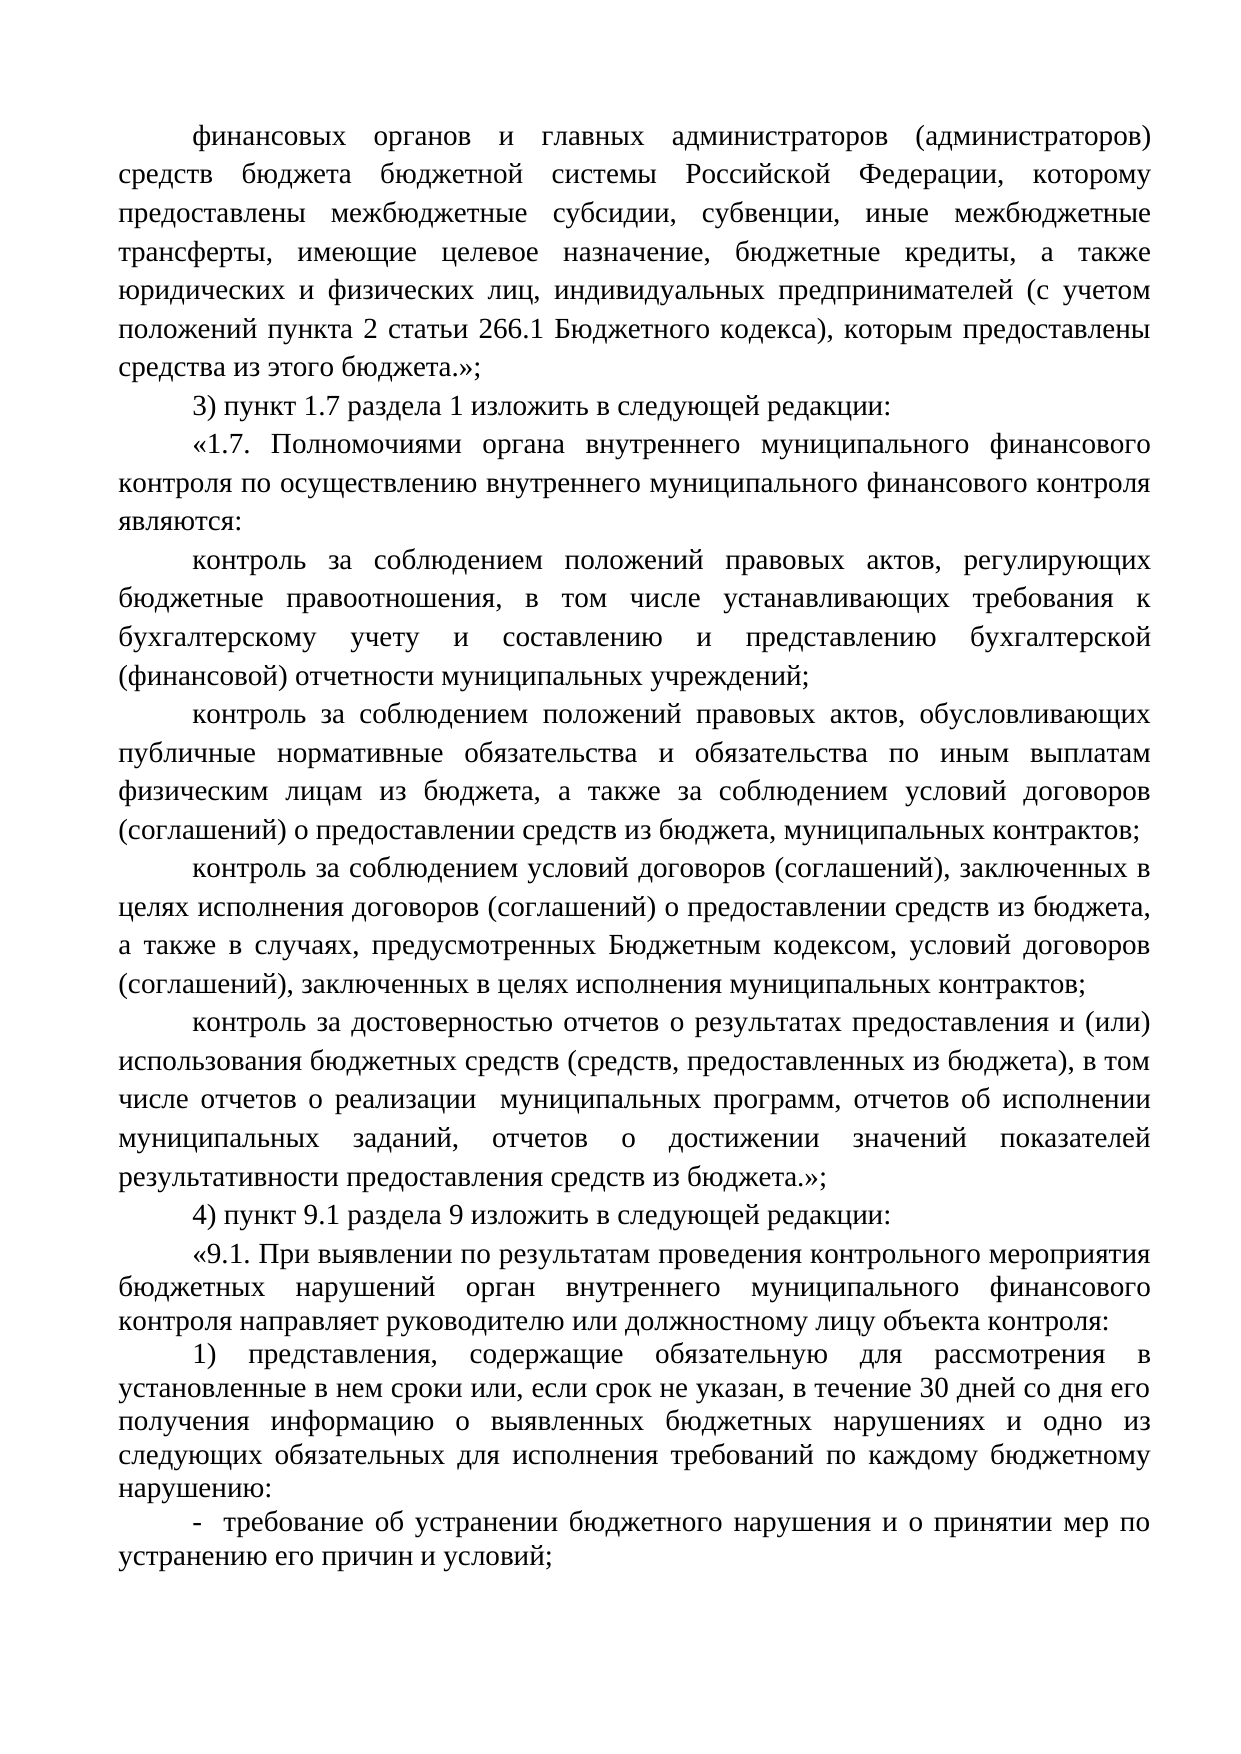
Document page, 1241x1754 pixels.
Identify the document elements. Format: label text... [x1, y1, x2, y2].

text - требование об устранении бюджетного нарушения и о принятии мер по устранению его причин и условий; [118, 1504, 1152, 1571]
text контроль за соблюдением условий договоров (соглашений), заключенных в целях исполнения договоров (соглашений) о предоставлении средств из бюджета, а также в случаях, предусмотренных Бюджетным кодексом, условий договоров (соглашений), заключенных в целях исполнения муниципальных контрактов; [118, 850, 1152, 999]
text контроль за соблюдением положений правовых актов, регулирующих бюджетные правоотношения, в том числе устанавливающих требования к бухгалтерскому учету и составлению и представлению бухгалтерской (финансовой) отчетности муниципальных учреждений; [118, 542, 1152, 691]
text 3) пункт 1.7 раздела 1 изложить в следующей редакции: [118, 388, 1152, 421]
text контроль за достоверностью отчетов о результатах предоставления и (или) использования бюджетных средств (средств, предоставленных из бюджета), в том числе отчетов о реализации муниципальных программ, отчетов об исполнении муниципальных заданий, отчетов о достижении значений показателей результативности предоставления средств из бюджета.»; [118, 1004, 1152, 1192]
text 1) представления, содержащие обязательную для рассмотрения в установленные в нем сроки или, если срок не указан, в течение 30 дней со дня его получения информацию о выявленных бюджетных нарушениях и одно из следующих обязательных для исполнения требований по каждому бюджетному нарушению: [118, 1336, 1152, 1504]
text «9.1. При выявлении по результатам проведения контрольного мероприятия бюджетных нарушений орган внутреннего муниципального финансового контроля направляет руководителю или должностному лицу объекта контроля: [118, 1236, 1152, 1336]
text «1.7. Полномочиями органа внутреннего муниципального финансового контроля по осуществлению внутреннего муниципального финансового контроля являются: [118, 426, 1152, 537]
text контроль за соблюдением положений правовых актов, обусловливающих публичные нормативные обязательства и обязательства по иным выплатам физическим лицам из бюджета, а также за соблюдением условий договоров (соглашений) о предоставлении средств из бюджета, муниципальных контрактов; [118, 696, 1152, 845]
text финансовых органов и главных администраторов (администраторов) средств бюджета бюджетной системы Российской Федерации, которому предоставлены межбюджетные субсидии, субвенции, иные межбюджетные трансферты, имеющие целевое назначение, бюджетные кредиты, а также юридических и физических лиц, индивидуальных предпринимателей (с учетом положений пункта 2 статьи 266.1 Бюджетного кодекса), которым предоставлены средства из этого бюджета.»; [118, 118, 1152, 383]
text 4) пункт 9.1 раздела 9 изложить в следующей редакции: [118, 1197, 1152, 1231]
